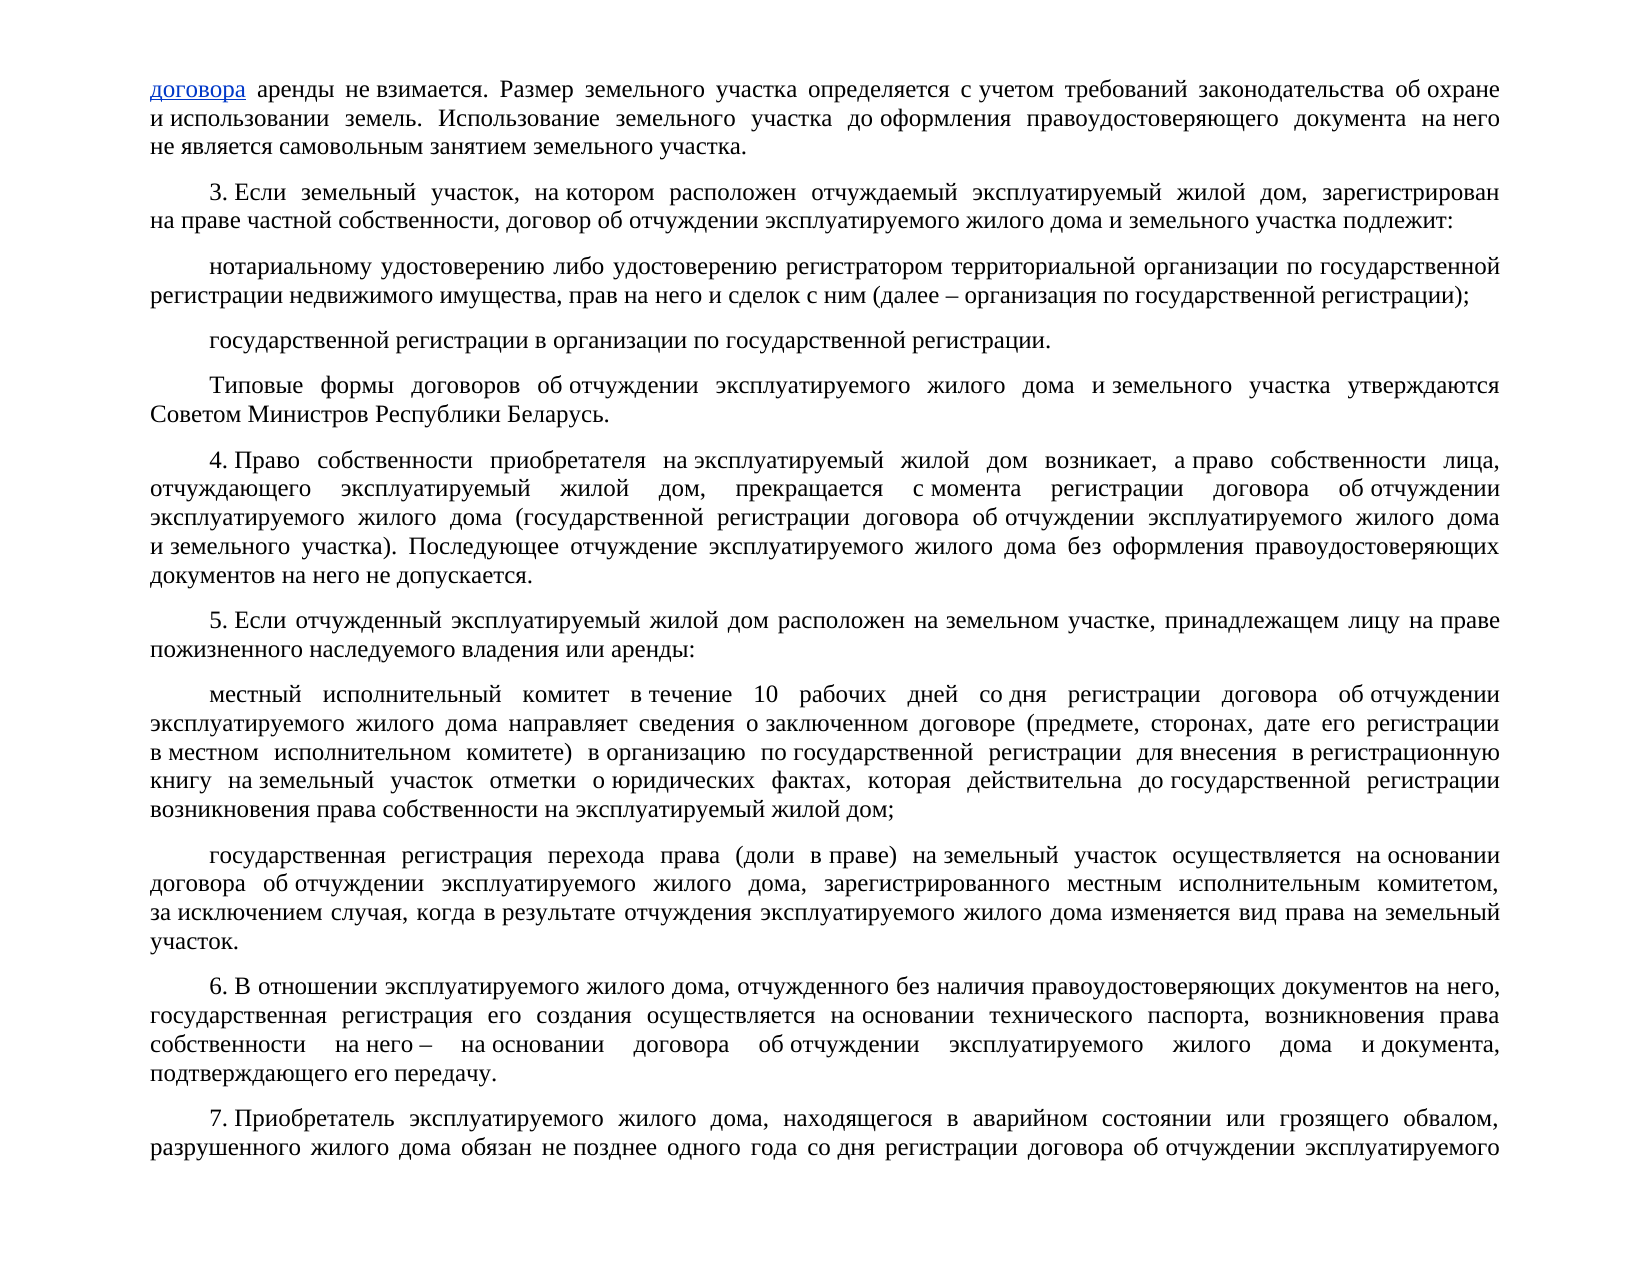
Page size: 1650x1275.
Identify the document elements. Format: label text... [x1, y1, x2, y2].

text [150, 74, 1500, 160]
text Типовые формы договоров об отчуждении эксплуатируемого жилого дома и земельного участка утверждаются Советом Министров Республики Беларусь. [150, 371, 1500, 428]
text государственной регистрации в организации по государственной регистрации. [150, 325, 1500, 354]
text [150, 1103, 1500, 1161]
text нотариальному удостоверению либо удостоверению регистратором территориальной организации по государственной регистрации недвижимого имущества, прав на него и сделок с ним (далее – организация по государственной регистрации); [150, 251, 1500, 308]
text местный исполнительный комитет в течение 10 рабочих дней со дня регистрации договора об отчуждении эксплуатируемого жилого дома направляет сведения о заключенном договоре (предмете, сторонах, дате его регистрации в местном исполнительном комитете) в организацию по государственной регистрации для внесения в регистрационную книгу на земельный участок отметки о юридических фактах, которая действительна до государственной регистрации возникновения права собственности на эксплуатируемый жилой дом; [150, 679, 1500, 823]
text государственная регистрация перехода права (доли в праве) на земельный участок осуществляется на основании договора об отчуждении эксплуатируемого жилого дома, зарегистрированного местным исполнительным комитетом, за исключением случая, когда в результате отчуждения эксплуатируемого жилого дома изменяется вид права на земельный участок. [150, 840, 1500, 955]
text 3. Если земельный участок, на котором расположен отчуждаемый эксплуатируемый жилой дом, зарегистрирован на праве частной собственности, договор об отчуждении эксплуатируемого жилого дома и земельного участка подлежит: [150, 177, 1500, 234]
text 6. В отношении эксплуатируемого жилого дома, отчужденного без наличия правоудостоверяющих документов на него, государственная регистрация его создания осуществляется на основании технического паспорта, возникновения права собственности на него – на основании договора об отчуждении эксплуатируемого жилого дома и документа, подтверждающего его передачу. [150, 971, 1500, 1086]
text 4. Право собственности приобретателя на эксплуатируемый жилой дом возникает, а право собственности лица, отчуждающего эксплуатируемый жилой дом, прекращается с момента регистрации договора об отчуждении эксплуатируемого жилого дома (государственной регистрации договора об отчуждении эксплуатируемого жилого дома и земельного участка). Последующее отчуждение эксплуатируемого жилого дома без оформления правоудостоверяющих документов на него не допускается. [150, 445, 1500, 588]
text 5. Если отчужденный эксплуатируемый жилой дом расположен на земельном участке, принадлежащем лицу на праве пожизненного наследуемого владения или аренды: [150, 605, 1500, 663]
